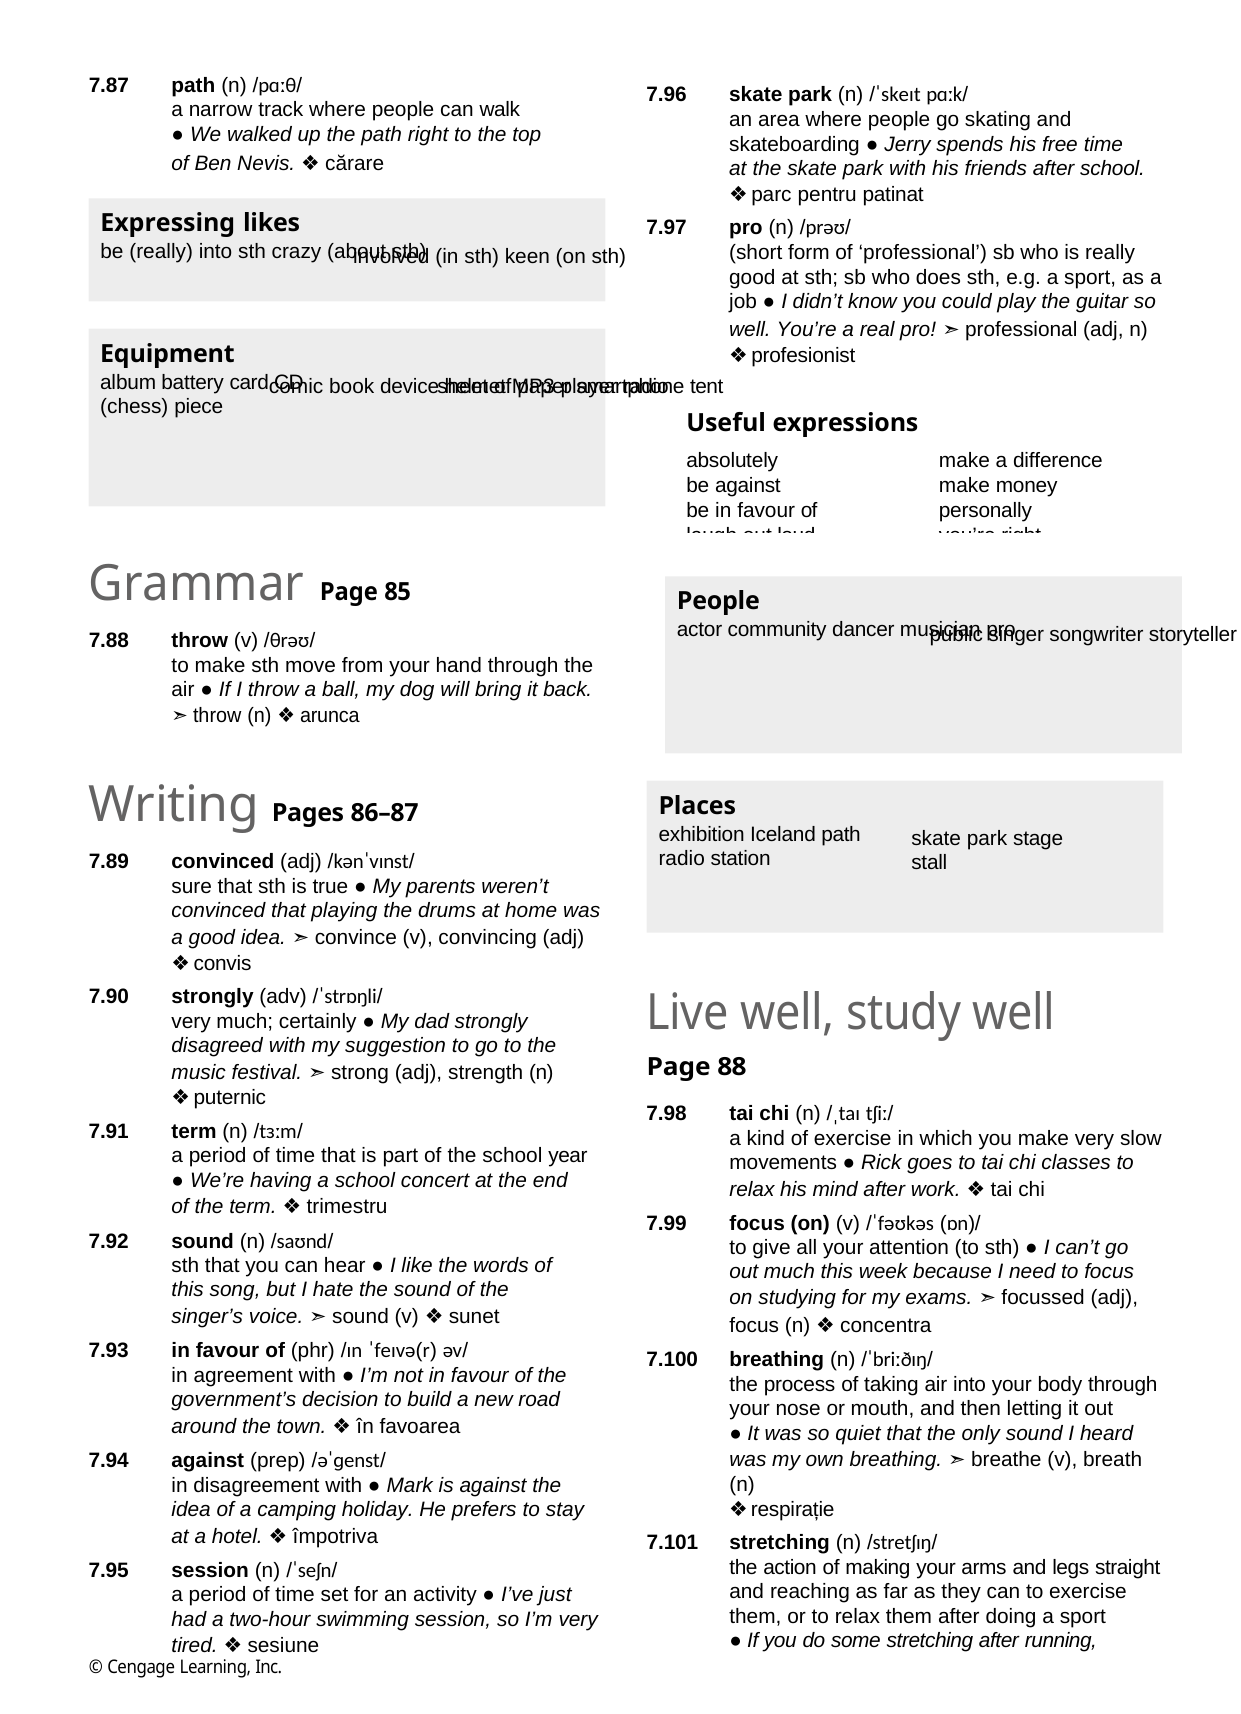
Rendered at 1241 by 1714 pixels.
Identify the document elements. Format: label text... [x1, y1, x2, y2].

list convinced (adj) /kənˈvɪnst/ [88, 848, 605, 874]
list throw (v) /θrəʊ/ [88, 627, 605, 653]
list sound (n) /saʊnd/ [88, 1228, 605, 1253]
text the process of taking air into your body through your nose or mouth, and then letting it out [729, 1372, 1174, 1420]
text an area where people go skating and skateboarding ● Jerry spends his free time [729, 107, 1179, 155]
text Grammar Page 85 [88, 547, 605, 615]
text sure that sth is true ● My parents weren’t convinced that playing the drums at home was a good idea. ➣ convince (v), convincing (adj) [171, 874, 604, 951]
list term (n) /tɜːm/ [88, 1118, 605, 1143]
list skate park (n) /ˈskeɪt pɑːk/ [646, 81, 1240, 107]
text (short form of ‘professional’) sb who is really good at sth; sb who does sth, e.g. a sport, as a job ● I didn’t know you could play the guitar so well. You’re a real pro! ➣ professional (adj, n) [729, 240, 1179, 342]
text to give all your attention (to sth) ● I can’t go out much this week because I need to focus on studying for my exams. ➣ focussed (adj), focus (n) ❖ concentra [729, 1236, 1155, 1338]
text in agreement with ● I’m not in favour of the government’s decision to build a new road around the town. ❖ în favoarea [171, 1363, 605, 1439]
text a period of time that is part of the school year [171, 1143, 605, 1167]
subtitle Page 88 [646, 1049, 1240, 1083]
list puternic [171, 1085, 605, 1110]
list It was so quiet that the only sound I heard was my own breathing. ➣ breathe (v), breath (n) [729, 1421, 1163, 1496]
list strongly (adv) /ˈstrɒŋli/ [88, 983, 605, 1008]
text ➣ throw (n) ❖ arunca [171, 702, 605, 727]
list pro (n) /prəʊ/ [646, 214, 1240, 240]
list against (prep) /əˈɡenst/ [88, 1447, 605, 1472]
list session (n) /ˈseʃn/ [88, 1557, 605, 1582]
list tai chi (n) /ˌtaɪ tʃiː/ [646, 1100, 1240, 1126]
list stretching (n) /stretʃɪŋ/ [646, 1529, 1240, 1554]
list respirație [729, 1496, 1240, 1521]
text at the skate park with his friends after school. [729, 156, 1240, 180]
list focus (on) (v) /ˈfəʊkəs (ɒn)/ [646, 1210, 1240, 1235]
text a kind of exercise in which you make very slow movements ● Rick goes to tai chi classes to relax his mind after work. ❖ tai chi [729, 1126, 1174, 1202]
list If you do some stretching after running, your legs won’t hurt the next day. ➣ stretch (v, n) [729, 1629, 1138, 1652]
list We’re having a school concert at the end of the term. ❖ trimestru [171, 1168, 590, 1219]
list breathing (n) /ˈbriːðɪŋ/ [646, 1346, 1240, 1372]
text sth that you can hear ● I like the words of this song, but I hate the sound of the singer’s voice. ➣ sound (v) ❖ sunet [171, 1253, 586, 1330]
text very much; certainly ● My dad strongly disagreed with my suggestion to go to the music festival. ➣ strong (adj), strength (n) [171, 1008, 604, 1085]
list path (n) /pɑːθ/ [88, 72, 563, 97]
text Writing Pages 86–87 [88, 768, 605, 836]
text Live well, study well [646, 822, 1240, 1044]
list profesionist [729, 343, 1240, 367]
text in disagreement with ● Mark is against the idea of a camping holiday. He prefers to stay at a hotel. ❖ împotriva [171, 1472, 602, 1549]
list convis [171, 951, 605, 975]
text a narrow track where people can walk [171, 97, 563, 121]
text the action of making your arms and legs straight and reaching as far as they can to exercise them, or to relax them after doing a sport [729, 1554, 1174, 1628]
list We walked up the path right to the top of Ben Nevis. ❖ cărare [171, 122, 563, 177]
list parc pentru patinat [729, 180, 1240, 206]
text to make sth move from your hand through the air ● If I throw a ball, my dog will bring it back. [171, 653, 605, 701]
list in favour of (phr) /ɪn ˈfeɪvə(r) əv/ [88, 1337, 605, 1363]
text a period of time set for an activity ● I’ve just had a two-hour swimming session, so I’m very tired. ❖ sesiune [171, 1582, 604, 1659]
